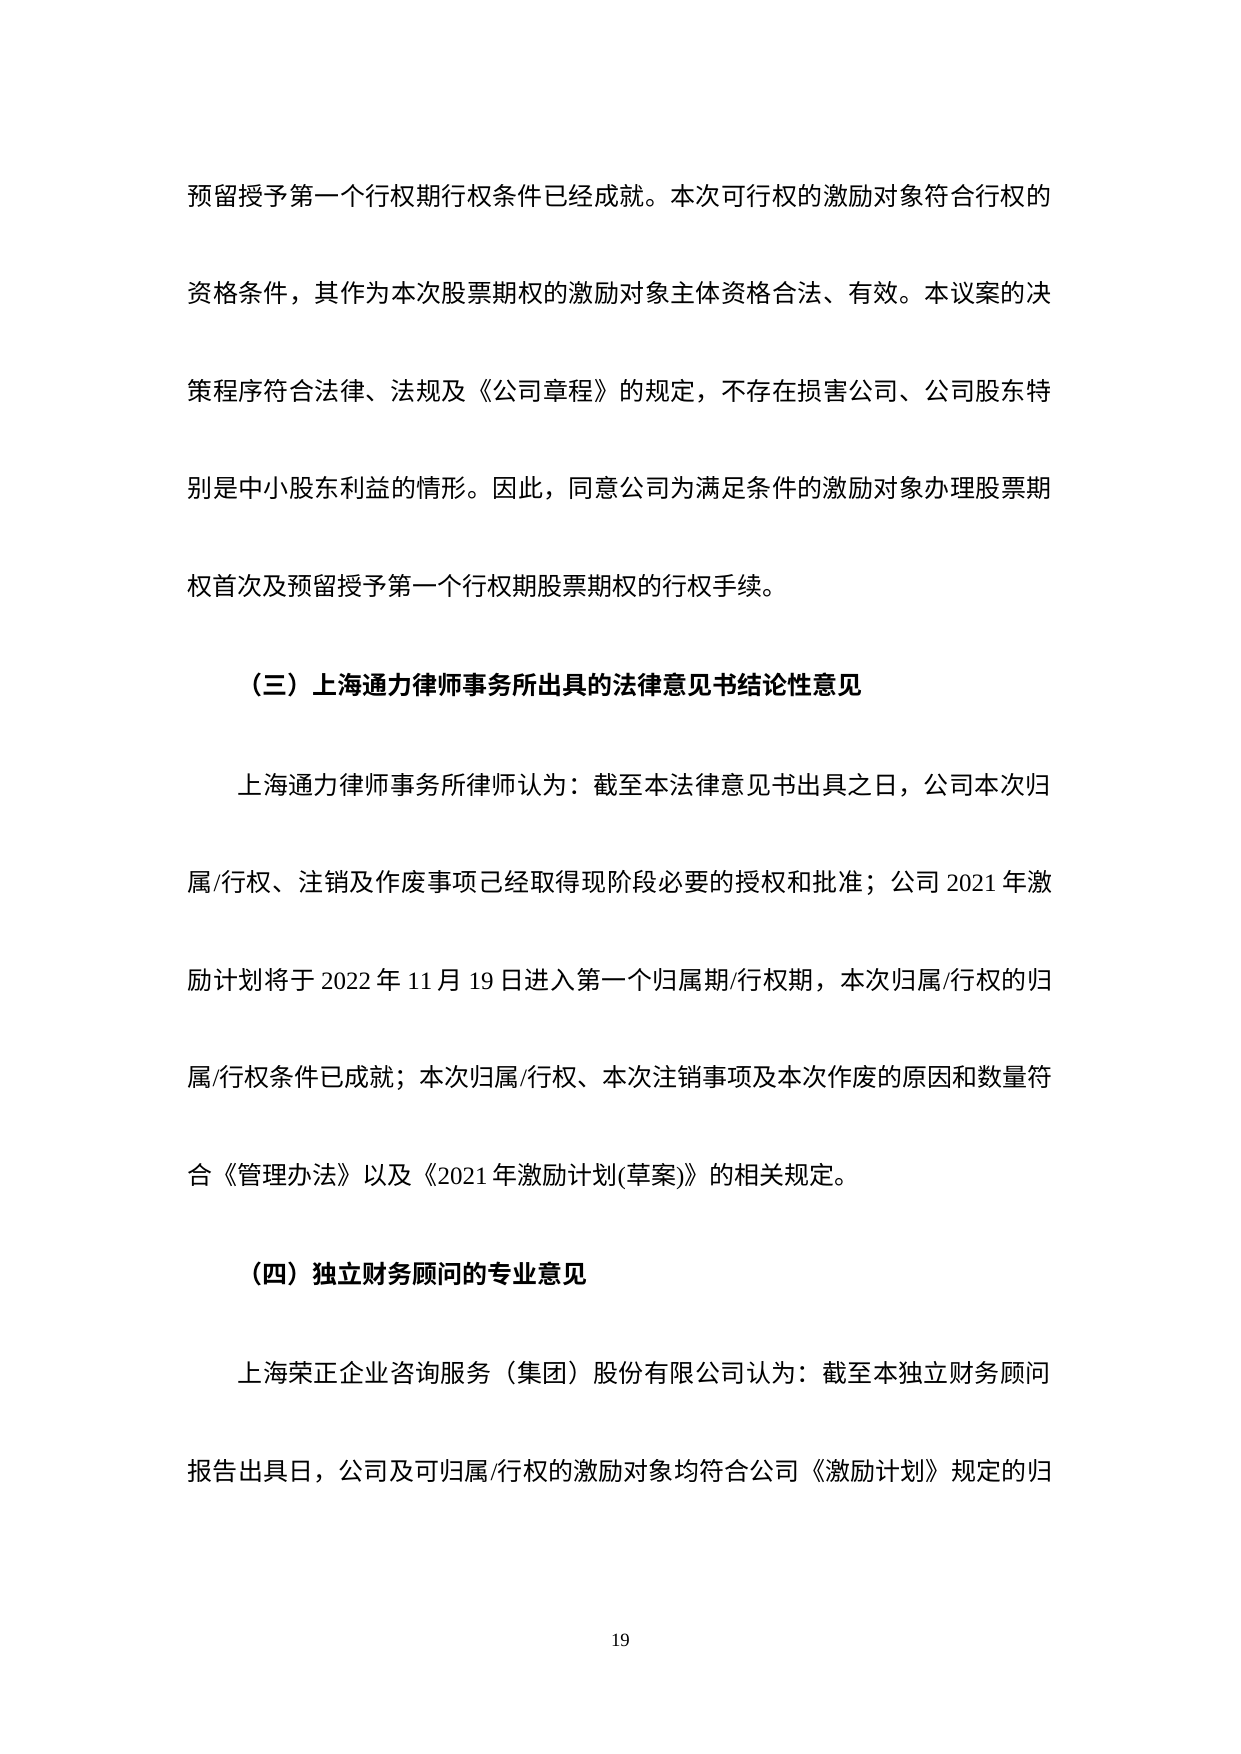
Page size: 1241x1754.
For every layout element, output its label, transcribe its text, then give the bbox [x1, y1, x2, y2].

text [187, 1339, 1053, 1502]
text （四）独立财务顾问的专业意见 [187, 1240, 1053, 1305]
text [187, 162, 1053, 617]
text 上海通力律师事务所律师认为：截至本法律意见书出具之日，公司本次归属/行权、注销及作废事项己经取得现阶段必要的授权和批准；公司2021年激励计划将于2022年11月19日进入第一个归属期/行权期，本次归属/行权的归属/行权条件已成就；本次归属/行权、本次注销事项及本次作废的原因和数量符合《管理办法》以及《2021年激励计划(草案)》的相关规定。 [187, 751, 1053, 1206]
text （三）上海通力律师事务所出具的法律意见书结论性意见 [187, 651, 1053, 716]
